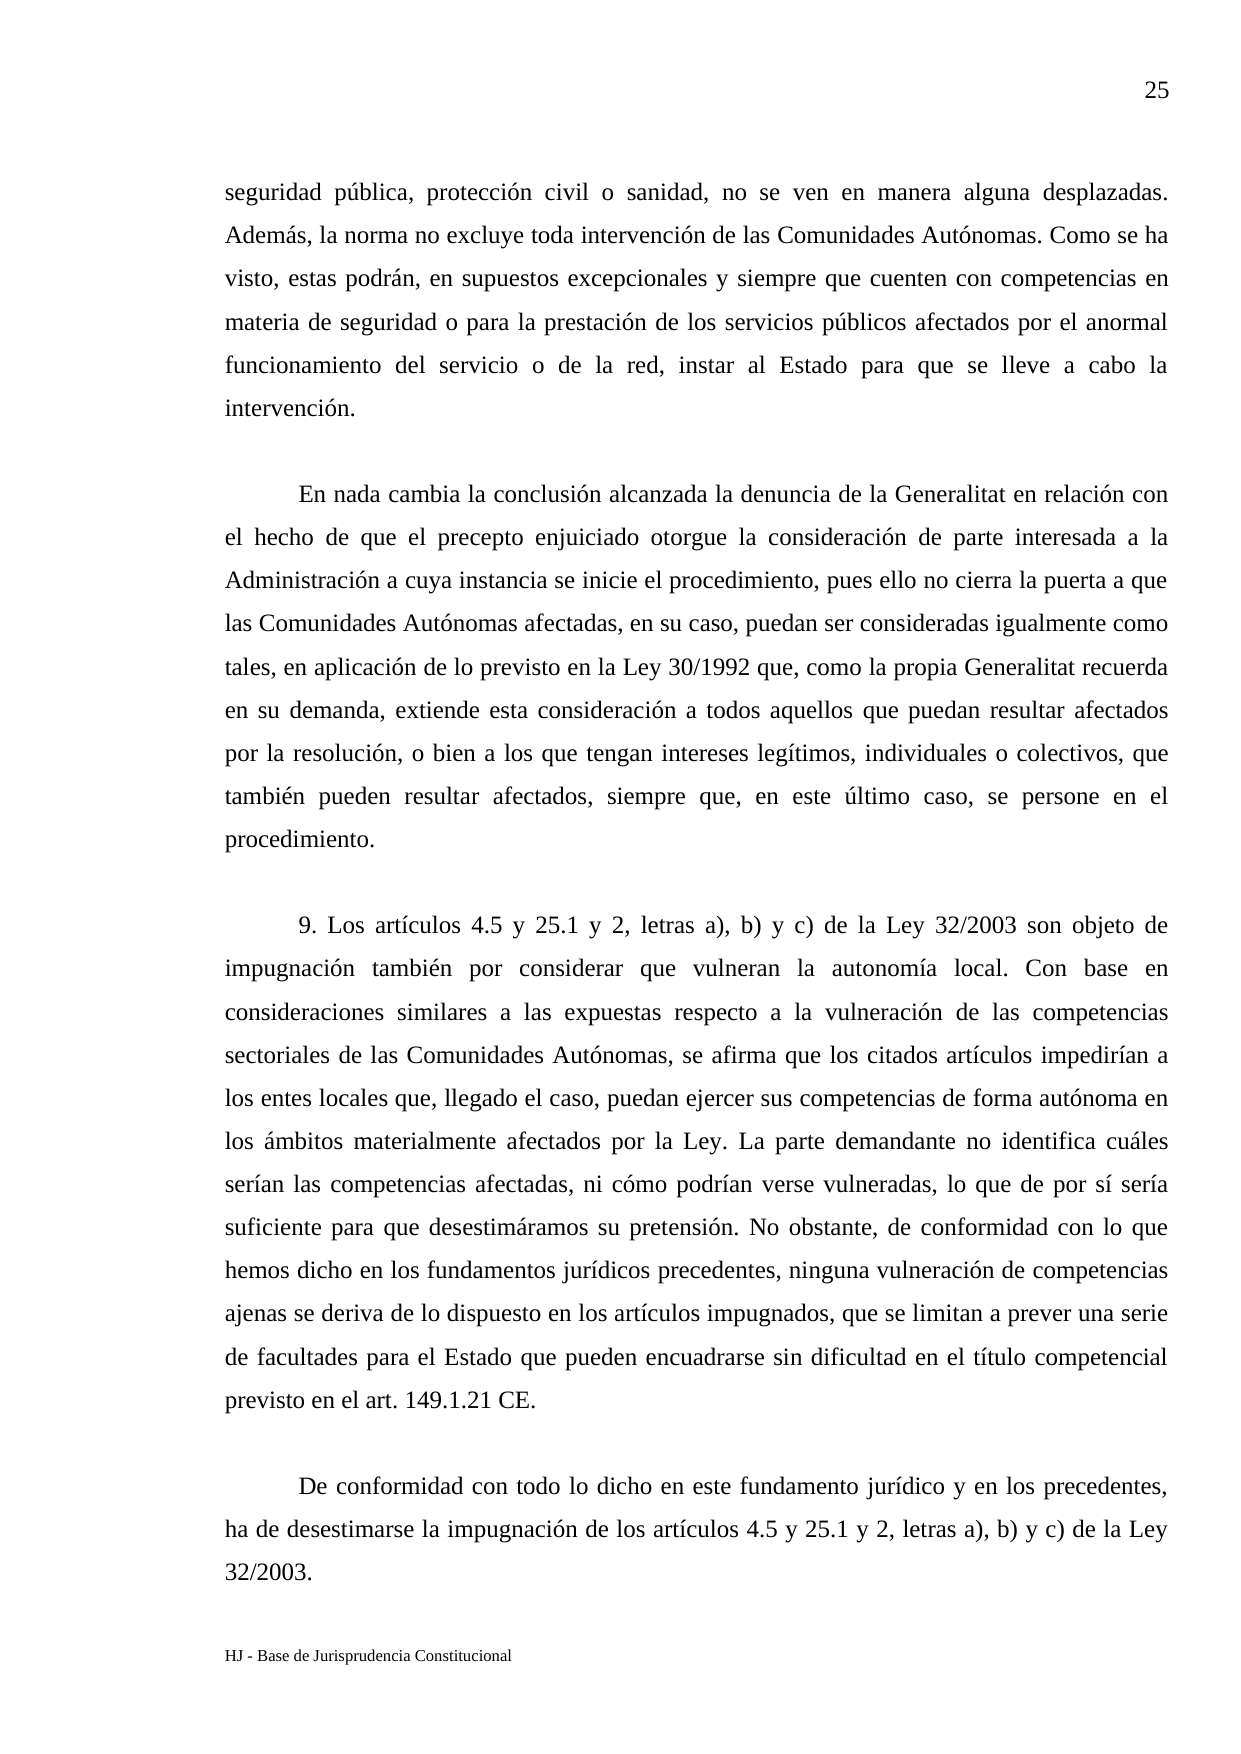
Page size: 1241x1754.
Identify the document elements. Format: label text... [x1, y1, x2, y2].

text De conformidad con todo lo dicho en este fundamento jurídico y en los precedentes, ha de desestimarse la impugnación de los artículos 4.5 y 25.1 y 2, letras a), b) y c) de la Ley 32/2003. [224, 1471, 1169, 1586]
text En nada cambia la conclusión alcanzada la denuncia de la Generalitat en relación con el hecho de que el precepto enjuiciado otorgue la consideración de parte interesada a la Administración a cuya instancia se inicie el procedimiento, pues ello no cierra la puerta a que las Comunidades Autónomas afectadas, en su caso, puedan ser consideradas igualmente como tales, en aplicación de lo previsto en la Ley 30/1992 que, como la propia Generalitat recuerda en su demanda, extiende esta consideración a todos aquellos que puedan resultar afectados por la resolución, o bien a los que tengan intereses legítimos, individuales o colectivos, que también pueden resultar afectados, siempre que, en este último caso, se persone en el procedimiento. [224, 479, 1169, 853]
text 9. Los artículos 4.5 y 25.1 y 2, letras a), b) y c) de la Ley 32/2003 son objeto de impugnación también por considerar que vulneran la autonomía local. Con base en consideraciones similares a las expuestas respecto a la vulneración de las competencias sectoriales de las Comunidades Autónomas, se afirma que los citados artículos impedirían a los entes locales que, llegado el caso, puedan ejercer sus competencias de forma autónoma en los ámbitos materialmente afectados por la Ley. La parte demandante no identifica cuáles serían las competencias afectadas, ni cómo podrían verse vulneradas, lo que de por sí sería suficiente para que desestimáramos su pretensión. No obstante, de conformidad con lo que hemos dicho en los fundamentos jurídicos precedentes, ninguna vulneración de competencias ajenas se deriva de lo dispuesto en los artículos impugnados, que se limitan a prever una serie de facultades para el Estado que pueden encuadrarse sin dificultad en el título competencial previsto en el art. 149.1.21 CE. [224, 910, 1169, 1413]
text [224, 177, 1169, 422]
